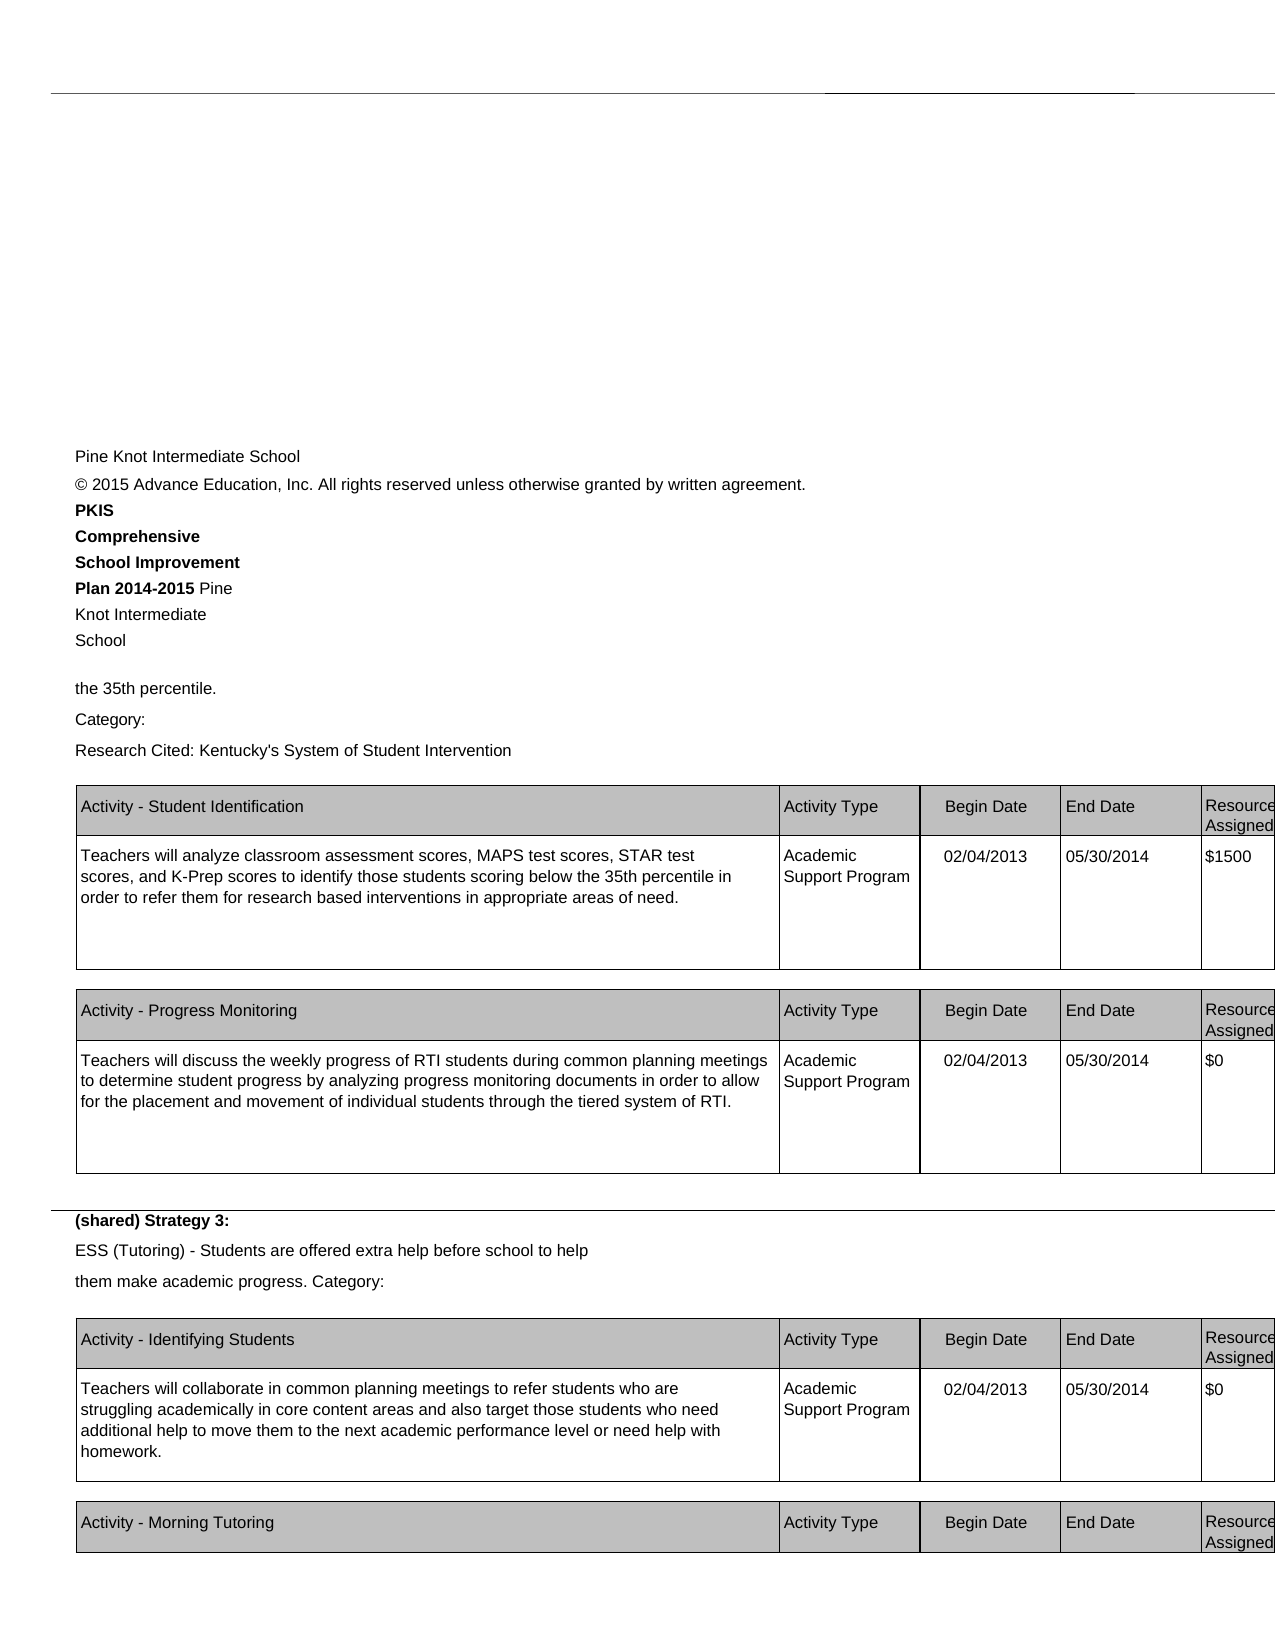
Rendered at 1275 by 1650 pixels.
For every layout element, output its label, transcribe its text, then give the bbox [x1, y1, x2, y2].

table_header Begin Date [921, 1319, 1060, 1368]
table_cell Teachers will discuss the weekly progress of RTI students during common planning meetings to determine student progress by analyzing progress monitoring documents in order to allow for the placement and movement of individual students through the tiered system of RTI. [77, 1041, 779, 1173]
table_header Activity - Student Identification [77, 786, 779, 835]
table_header End Date [1061, 990, 1201, 1040]
table_cell 05/30/2014 [1061, 1041, 1201, 1173]
table_header Activity - Progress Monitoring [77, 990, 779, 1040]
text © 2015 Advance Education, Inc. All rights reserved unless otherwise granted by written agreement. [75, 473, 1202, 495]
table_cell Academic Support Program [780, 1041, 919, 1173]
table_cell 02/04/2013 [921, 1041, 1060, 1173]
table_header Activity Type [780, 990, 919, 1040]
text Category: [75, 709, 1202, 730]
table_cell $0 [1202, 1369, 1274, 1481]
table_cell $1500 [1202, 836, 1274, 969]
table_header Activity - Morning Tutoring [77, 1502, 779, 1552]
table_header End Date [1061, 786, 1201, 835]
table_header Begin Date [921, 1502, 1060, 1552]
text (shared) Strategy 3: [75, 1211, 1202, 1231]
table_header Resource Assigned [1202, 990, 1274, 1040]
table_cell 02/04/2013 [921, 836, 1060, 969]
table_cell 02/04/2013 [921, 1369, 1060, 1481]
table_cell $0 [1202, 1041, 1274, 1173]
table_cell Teachers will collaborate in common planning meetings to refer students who are struggling academically in core content areas and also target those students who need additional help to move them to the next academic performance level or need help with homework. [77, 1369, 779, 1481]
table_header Activity - Identifying Students [77, 1319, 779, 1368]
table_header End Date [1061, 1502, 1201, 1552]
text PKIS Comprehensive School Improvement Plan 2014-2015 Pine Knot Intermediate School [75, 495, 242, 651]
table_header Activity Type [780, 1502, 919, 1552]
table_header Resource Assigned [1202, 1502, 1274, 1552]
table_header End Date [1061, 1319, 1201, 1368]
text the 35th percentile. [75, 678, 1202, 698]
table_header Begin Date [921, 990, 1060, 1040]
table_header Activity Type [780, 1319, 919, 1368]
table_header Resource Assigned [1202, 786, 1274, 835]
table_header Begin Date [921, 786, 1060, 835]
table_cell 05/30/2014 [1061, 1369, 1201, 1481]
table_cell Academic Support Program [780, 1369, 919, 1481]
table_header Activity Type [780, 786, 919, 835]
text Pine Knot Intermediate School Page 7 [75, 446, 1202, 467]
text ESS (Tutoring) - Students are offered extra help before school to help them make academic progress. Category: [75, 1231, 594, 1293]
table_cell 05/30/2014 [1061, 836, 1201, 969]
table_header Resource Assigned [1202, 1319, 1274, 1368]
table_cell Academic Support Program [780, 836, 919, 969]
table_cell Teachers will analyze classroom assessment scores, MAPS test scores, STAR test scores, and K-Prep scores to identify those students scoring below the 35th percentile in order to refer them for research based interventions in appropriate areas of need. [77, 836, 779, 969]
text Research Cited: Kentucky's System of Student Intervention [75, 740, 1202, 761]
